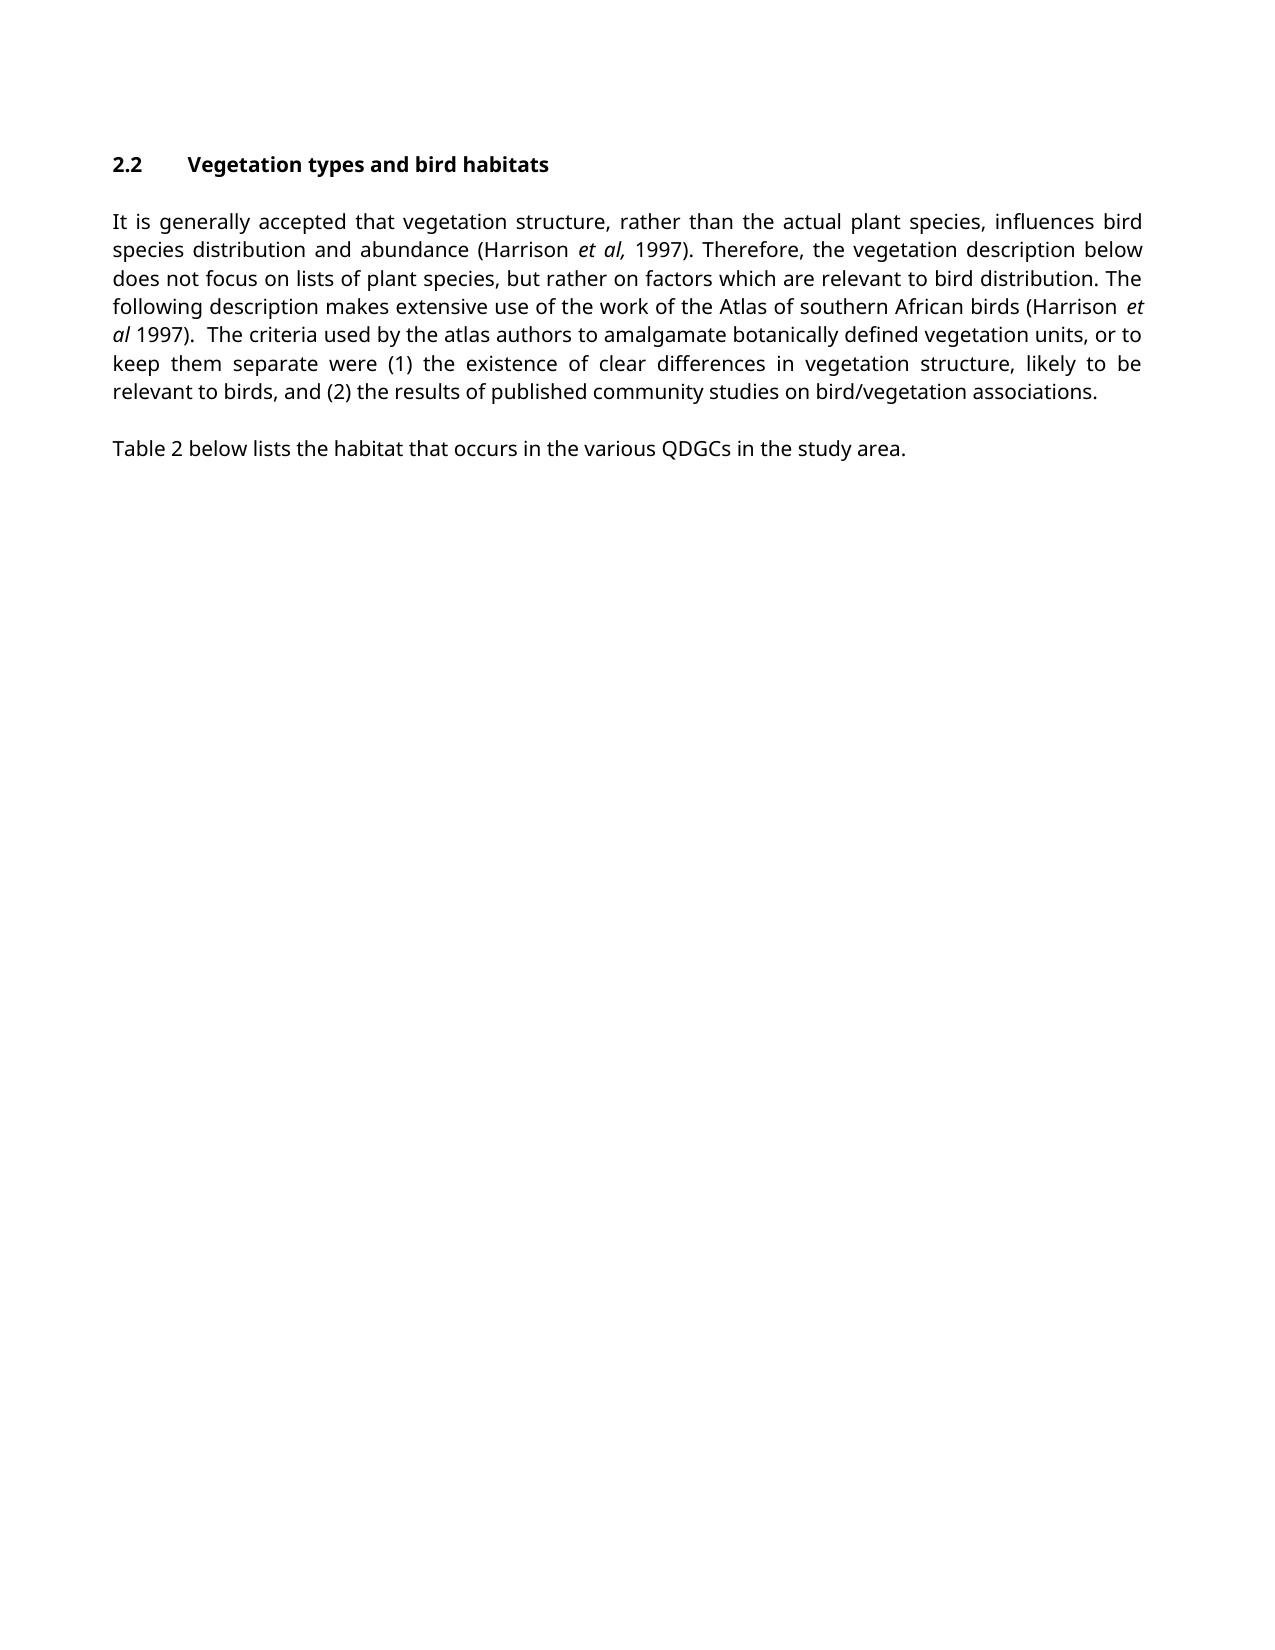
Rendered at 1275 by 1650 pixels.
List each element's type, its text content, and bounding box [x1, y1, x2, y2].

list Vegetation types and bird habitats [112, 150, 1144, 178]
text Table 2 below lists the habitat that occurs in the various QDGCs in the study area. [112, 434, 1144, 463]
text It is generally accepted that vegetation structure, rather than the actual plant species, influences bird species distribution and abundance (Harrison et al, 1997). Therefore, the vegetation description below does not focus on lists of plant species, but rather on factors which are relevant to bird distribution. The following description makes extensive use of the work of the Atlas of southern African birds (Harrison et al 1997). The criteria used by the atlas authors to amalgamate botanically defined vegetation units, or to keep them separate were (1) the existence of clear differences in vegetation structure, likely to be relevant to birds, and (2) the results of published community studies on bird/vegetation associations. [112, 207, 1144, 406]
